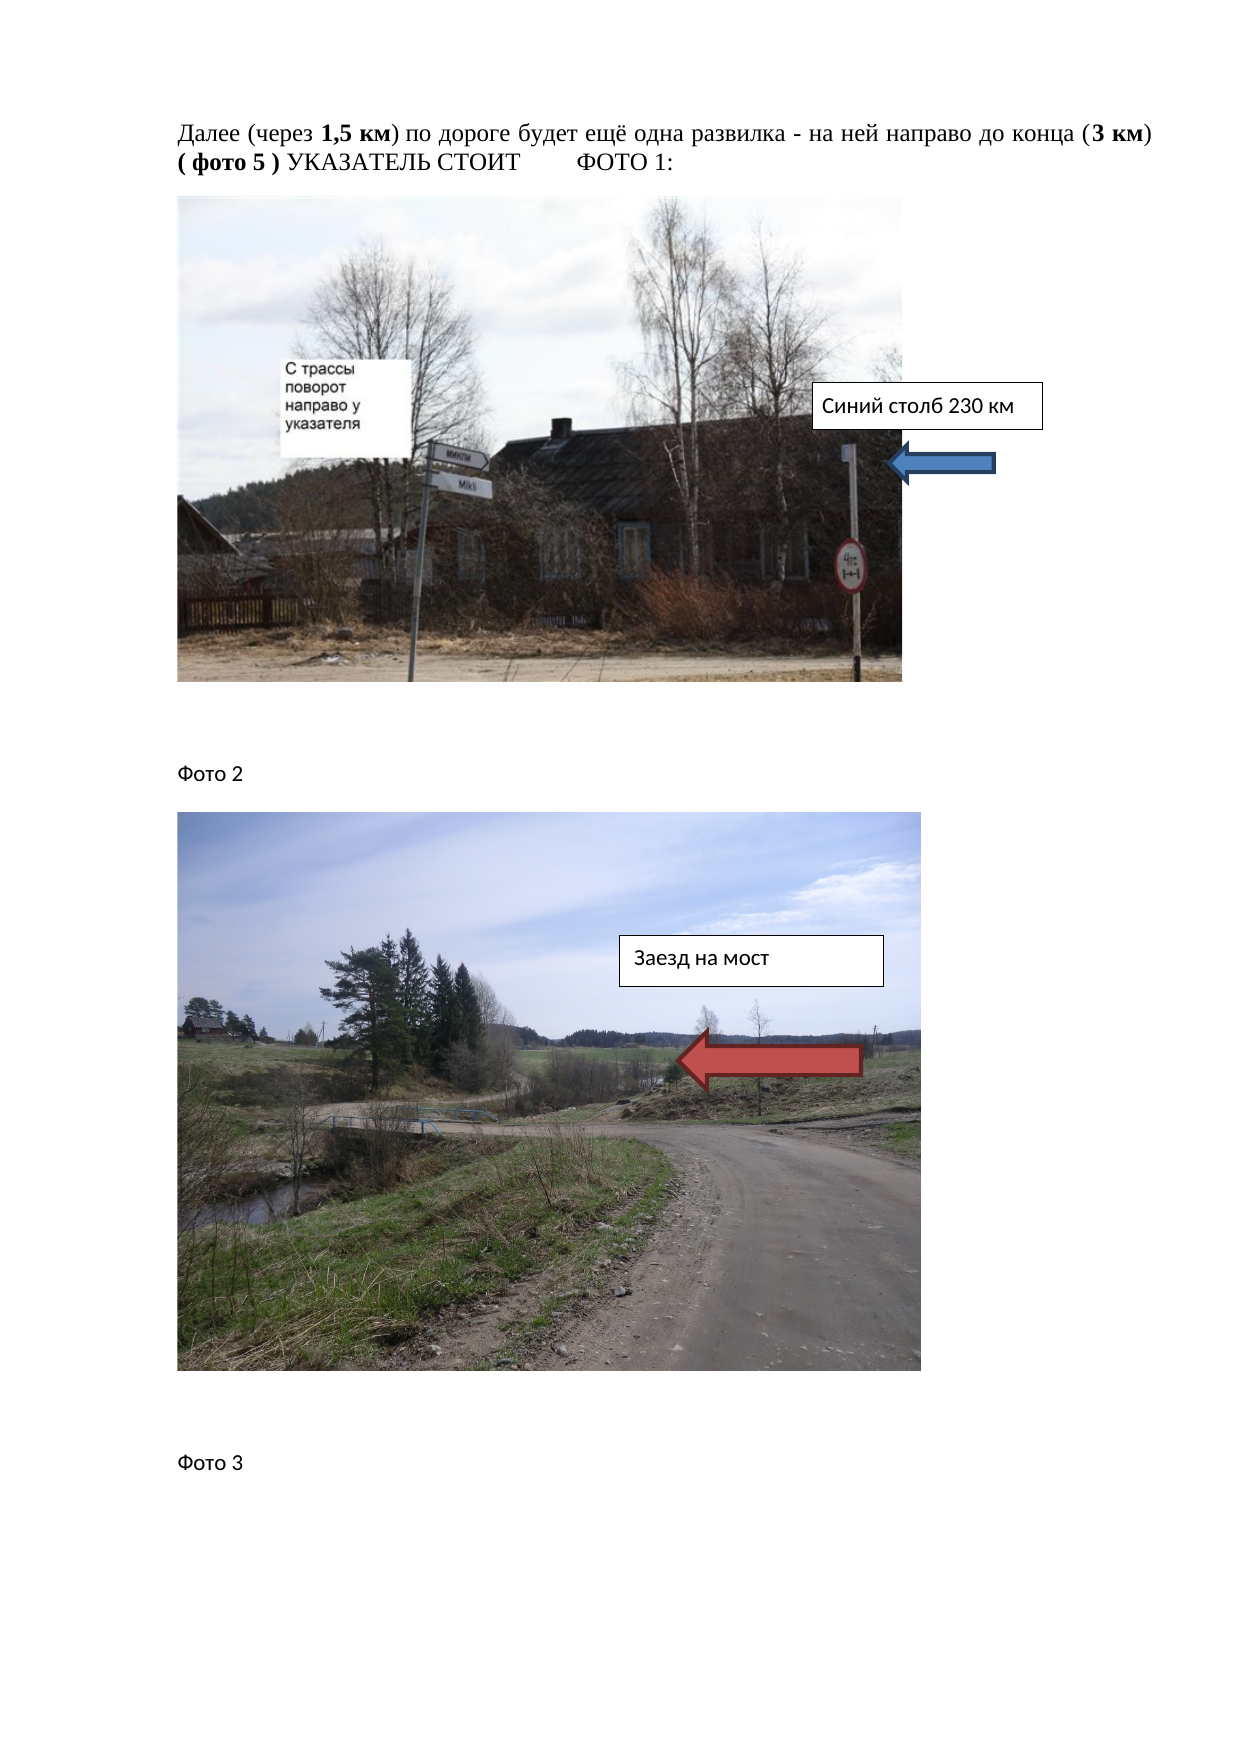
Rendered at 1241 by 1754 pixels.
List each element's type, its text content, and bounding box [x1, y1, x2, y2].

picture [177, 812, 921, 1371]
picture [177, 196, 903, 682]
text Фото 3 [177, 1448, 1152, 1476]
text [177, 118, 1152, 176]
text Фото 2 [177, 759, 1152, 787]
